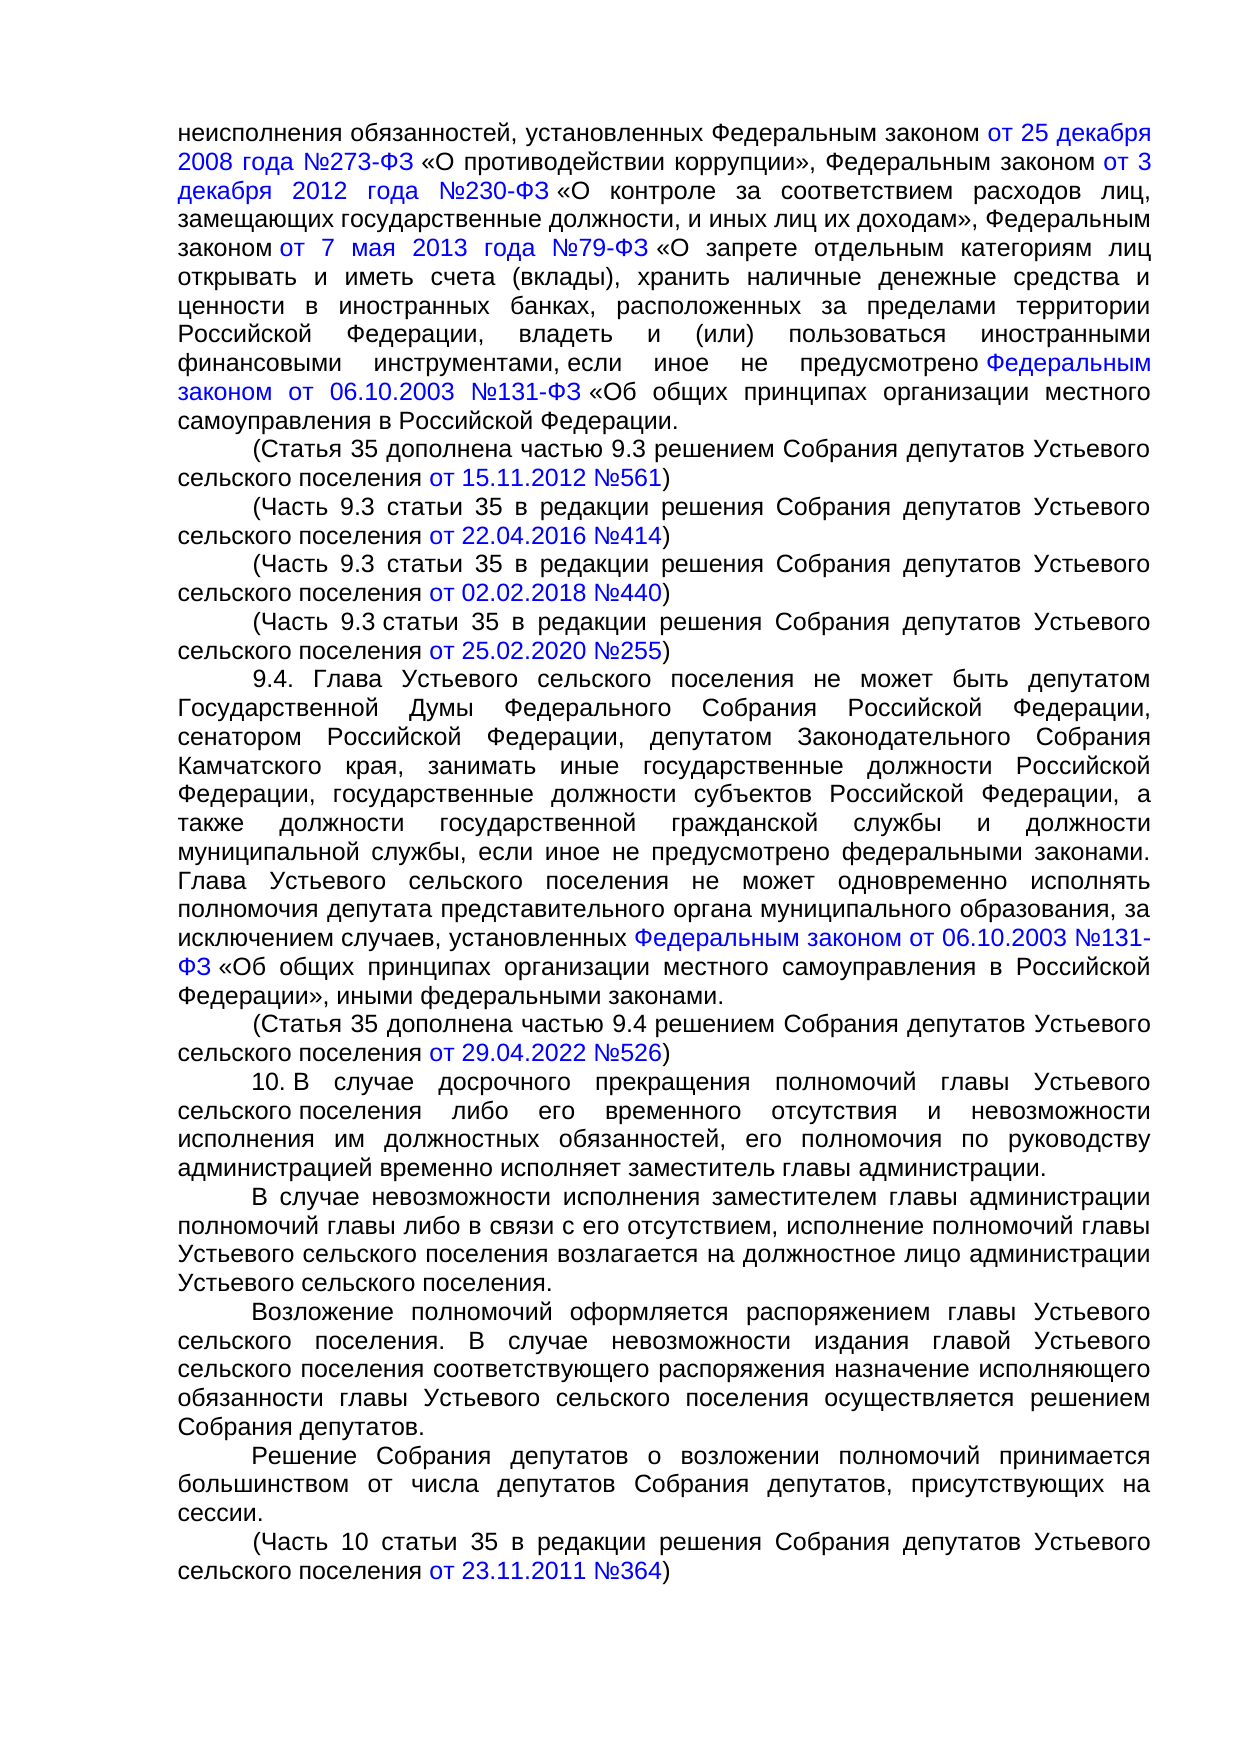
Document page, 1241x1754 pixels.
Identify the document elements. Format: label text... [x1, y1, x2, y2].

text 10. В случае досрочного прекращения полномочий главы Устьевого сельского поселения либо его временного отсутствия и невозможности исполнения им должностных обязанностей, его полномочия по руководству администрацией временно исполняет заместитель главы администрации. [177, 1067, 1152, 1182]
text (Часть 9.3 статьи 35 в редакции решения Собрания депутатов Устьевого сельского поселения от 02.02.2018 №440) [177, 549, 1152, 607]
text (Часть 9.3 статьи 35 в редакции решения Собрания депутатов Устьевого сельского поселения от 25.02.2020 №255) [177, 607, 1152, 664]
text Возложение полномочий оформляется распоряжением главы Устьевого сельского поселения. В случае невозможности издания главой Устьевого сельского поселения соответствующего распоряжения назначение исполняющего обязанности главы Устьевого сельского поселения осуществляется решением Собрания депутатов. [177, 1297, 1152, 1441]
text (Часть 10 статьи 35 в редакции решения Собрания депутатов Устьевого сельского поселения от 23.11.2011 №364) [177, 1527, 1152, 1584]
text Решение Собрания депутатов о возложении полномочий принимается большинством от числа депутатов Собрания депутатов, присутствующих на сессии. [177, 1441, 1152, 1527]
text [177, 118, 1152, 434]
text (Статья 35 дополнена частью 9.3 решением Собрания депутатов Устьевого сельского поселения от 15.11.2012 №561) [177, 434, 1152, 492]
text В случае невозможности исполнения заместителем главы администрации полномочий главы либо в связи с его отсутствием, исполнение полномочий главы Устьевого сельского поселения возлагается на должностное лицо администрации Устьевого сельского поселения. [177, 1182, 1152, 1297]
text (Статья 35 дополнена частью 9.4 решением Собрания депутатов Устьевого сельского поселения от 29.04.2022 №526) [177, 1009, 1152, 1067]
text (Часть 9.3 статьи 35 в редакции решения Собрания депутатов Устьевого сельского поселения от 22.04.2016 №414) [177, 492, 1152, 549]
text 9.4. Глава Устьевого сельского поселения не может быть депутатом Государственной Думы Федерального Собрания Российской Федерации, сенатором Российской Федерации, депутатом Законодательного Собрания Камчатского края, занимать иные государственные должности Российской Федерации, государственные должности субъектов Российской Федерации, а также должности государственной гражданской службы и должности муниципальной службы, если иное не предусмотрено федеральными законами. Глава Устьевого сельского поселения не может одновременно исполнять полномочия депутата представительного органа муниципального образования, за исключением случаев, установленных Федеральным законом от 06.10.2003 №131-ФЗ «Об общих принципах организации местного самоуправления в Российской Федерации», иными федеральными законами. [177, 664, 1152, 1009]
